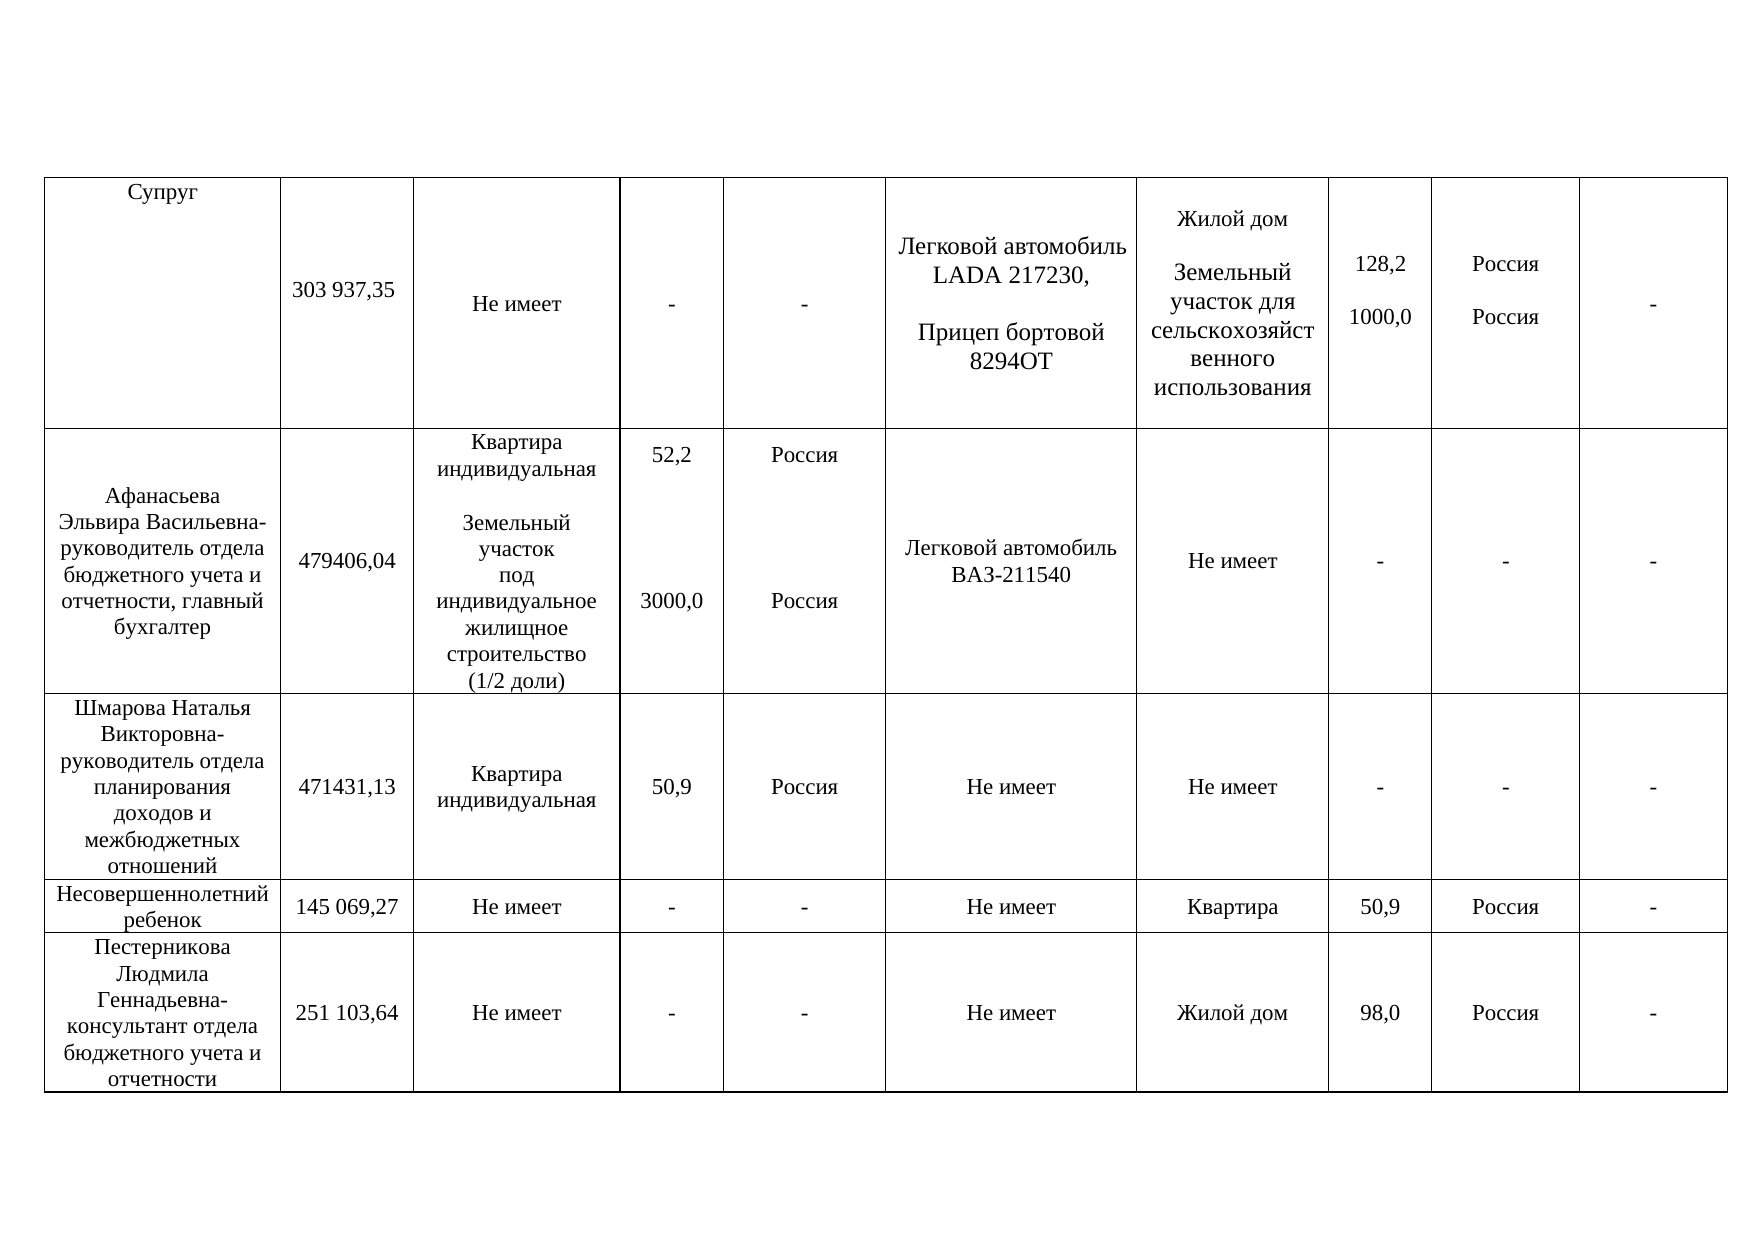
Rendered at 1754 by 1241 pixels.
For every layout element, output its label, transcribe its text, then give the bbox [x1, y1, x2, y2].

table_cell Россия Россия [1432, 178, 1579, 427]
table_cell - [1580, 880, 1727, 932]
table_cell - [1580, 933, 1727, 1091]
table_cell Шмарова Наталья Викторовна-руководитель отдела планирования доходов и межбюджетных отношений [45, 694, 280, 878]
table_cell Не имеет [886, 694, 1136, 878]
table_cell 52,2 [621, 429, 723, 507]
table_cell 479406,04 [281, 429, 413, 693]
table_cell - [1580, 178, 1727, 427]
table_cell Несовершеннолетний ребенок [45, 880, 280, 932]
table_cell Не имеет [1137, 694, 1328, 878]
table_cell Афанасьева Эльвира Васильевна- руководитель отдела бюджетного учета и отчетности, главный бухгалтер [45, 429, 280, 693]
table_cell Жилой дом Земельный участок для сельскохозяйственного использования [1137, 178, 1328, 427]
table_cell Квартира [1137, 880, 1328, 932]
table_cell 251 103,64 [281, 933, 413, 1091]
table_cell Не имеет [414, 178, 619, 427]
table_cell Не имеет [886, 880, 1136, 932]
table_cell - [621, 880, 723, 932]
table_cell - [1580, 429, 1727, 693]
table_cell Россия [1432, 880, 1579, 932]
table_cell Квартира индивидуальная [414, 429, 619, 507]
table_cell - [621, 933, 723, 1091]
table_cell Супруг [45, 178, 280, 427]
table_cell Не имеет [1137, 429, 1328, 693]
table_cell Пестерникова Людмила Геннадьевна- консультант отдела бюджетного учета и отчетности [45, 933, 280, 1091]
table_cell 471431,13 [281, 694, 413, 878]
table_cell 50,9 [1329, 880, 1431, 932]
table_cell Земельный участок под индивидуальное жилищное строительство (1/2 доли) [414, 508, 619, 693]
table_cell Легковой автомобиль ВАЗ-211540 [886, 429, 1136, 693]
table_cell - [1580, 694, 1727, 878]
table_cell - [1329, 429, 1431, 693]
table_cell Россия [724, 694, 885, 878]
table_cell 98,0 [1329, 933, 1431, 1091]
table_cell Россия [724, 508, 885, 693]
table_cell Легковой автомобиль LADA 217230, Прицеп бортовой 8294ОТ [886, 178, 1136, 427]
table_cell 50,9 [621, 694, 723, 878]
table_cell Квартира индивидуальная [414, 694, 619, 878]
table_cell Не имеет [886, 933, 1136, 1091]
table_cell 128,2 1000,0 [1329, 178, 1431, 427]
table_cell - [1432, 694, 1579, 878]
table_cell Жилой дом [1137, 933, 1328, 1091]
table_cell - [621, 178, 723, 427]
table_cell - [724, 933, 885, 1091]
table_cell Не имеет [414, 933, 619, 1091]
table_cell Россия [724, 429, 885, 507]
table_cell Не имеет [414, 880, 619, 932]
table_cell 145 069,27 [281, 880, 413, 932]
table_cell 303 937,35 [281, 178, 413, 427]
table_cell - [724, 178, 885, 427]
table_cell - [1432, 429, 1579, 693]
table_cell Россия [1432, 933, 1579, 1091]
table_cell - [724, 880, 885, 932]
table_cell 3000,0 [621, 508, 723, 693]
table_cell - [1329, 694, 1431, 878]
